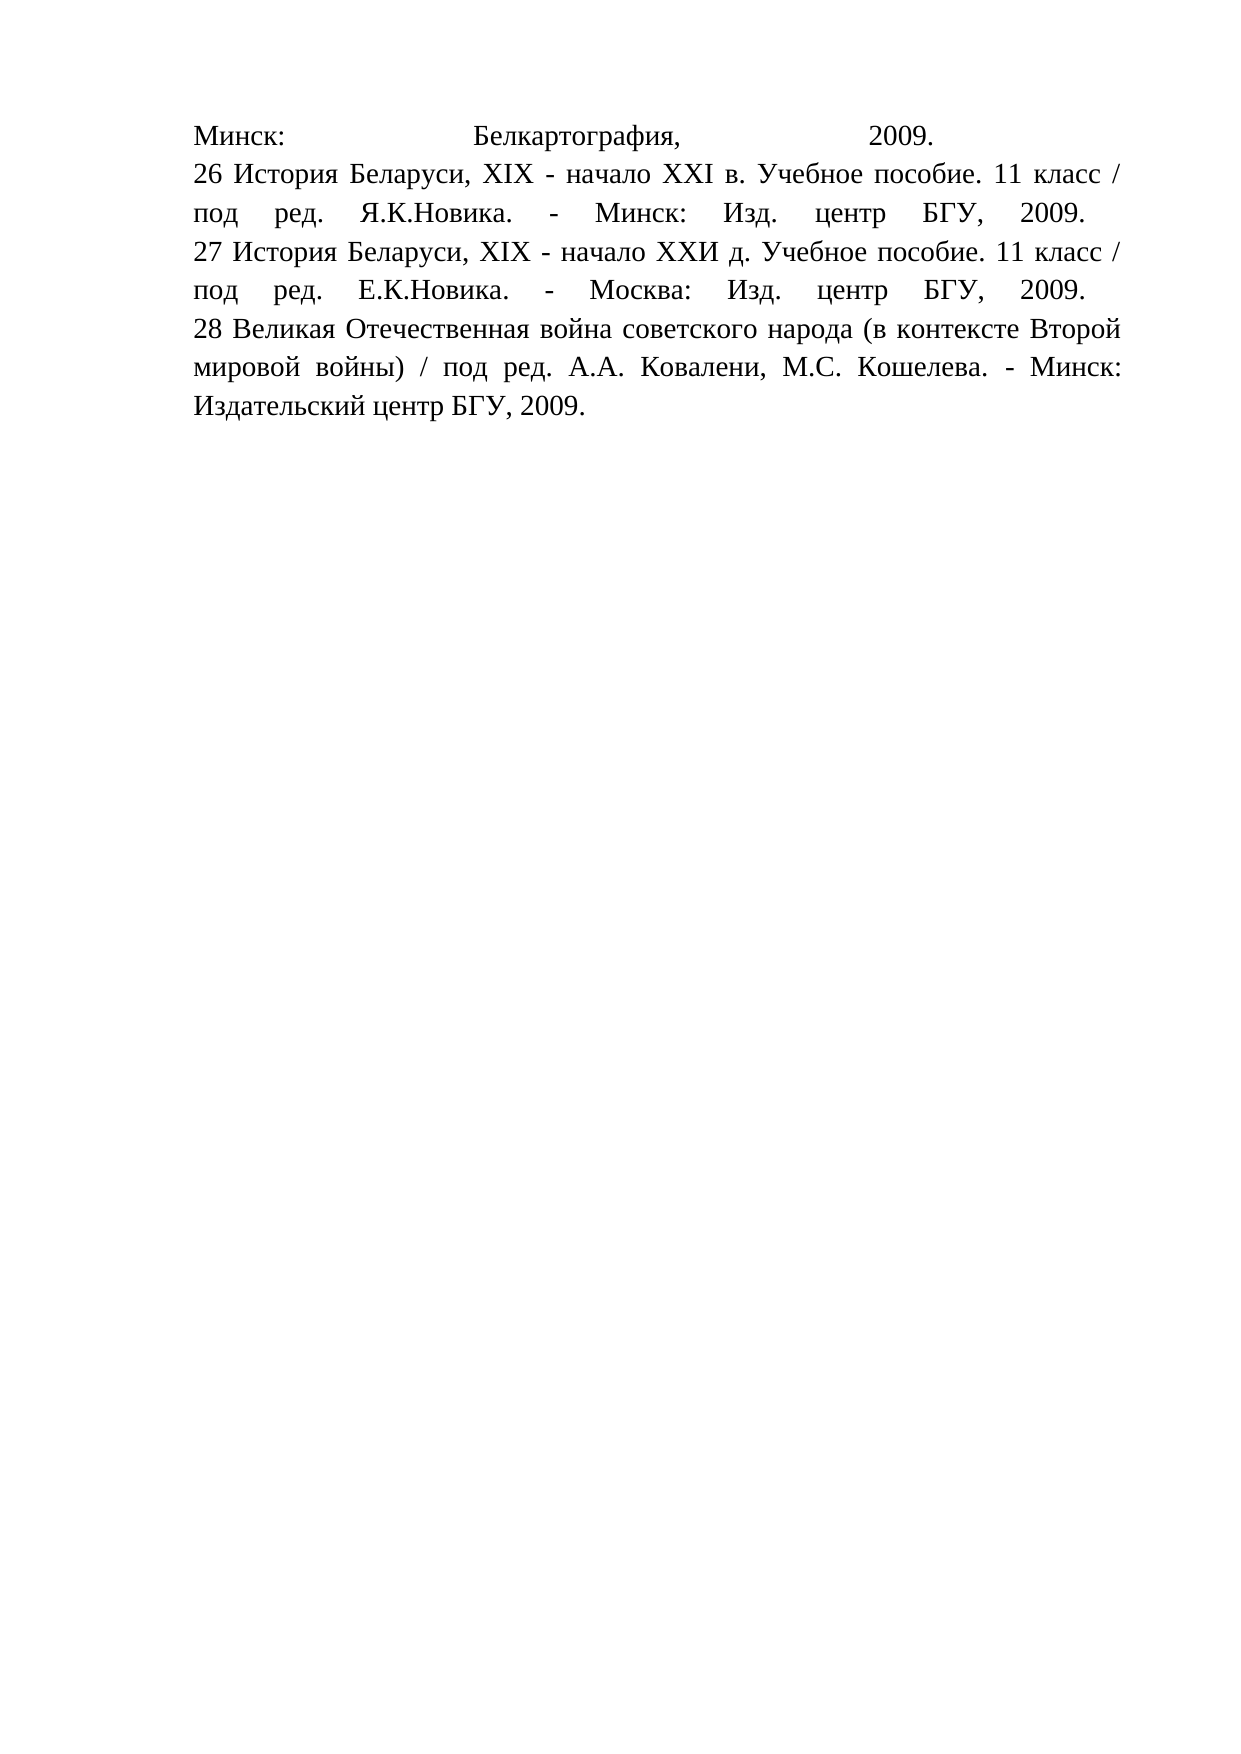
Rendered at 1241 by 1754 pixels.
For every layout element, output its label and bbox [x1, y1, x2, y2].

list [193, 118, 1122, 421]
